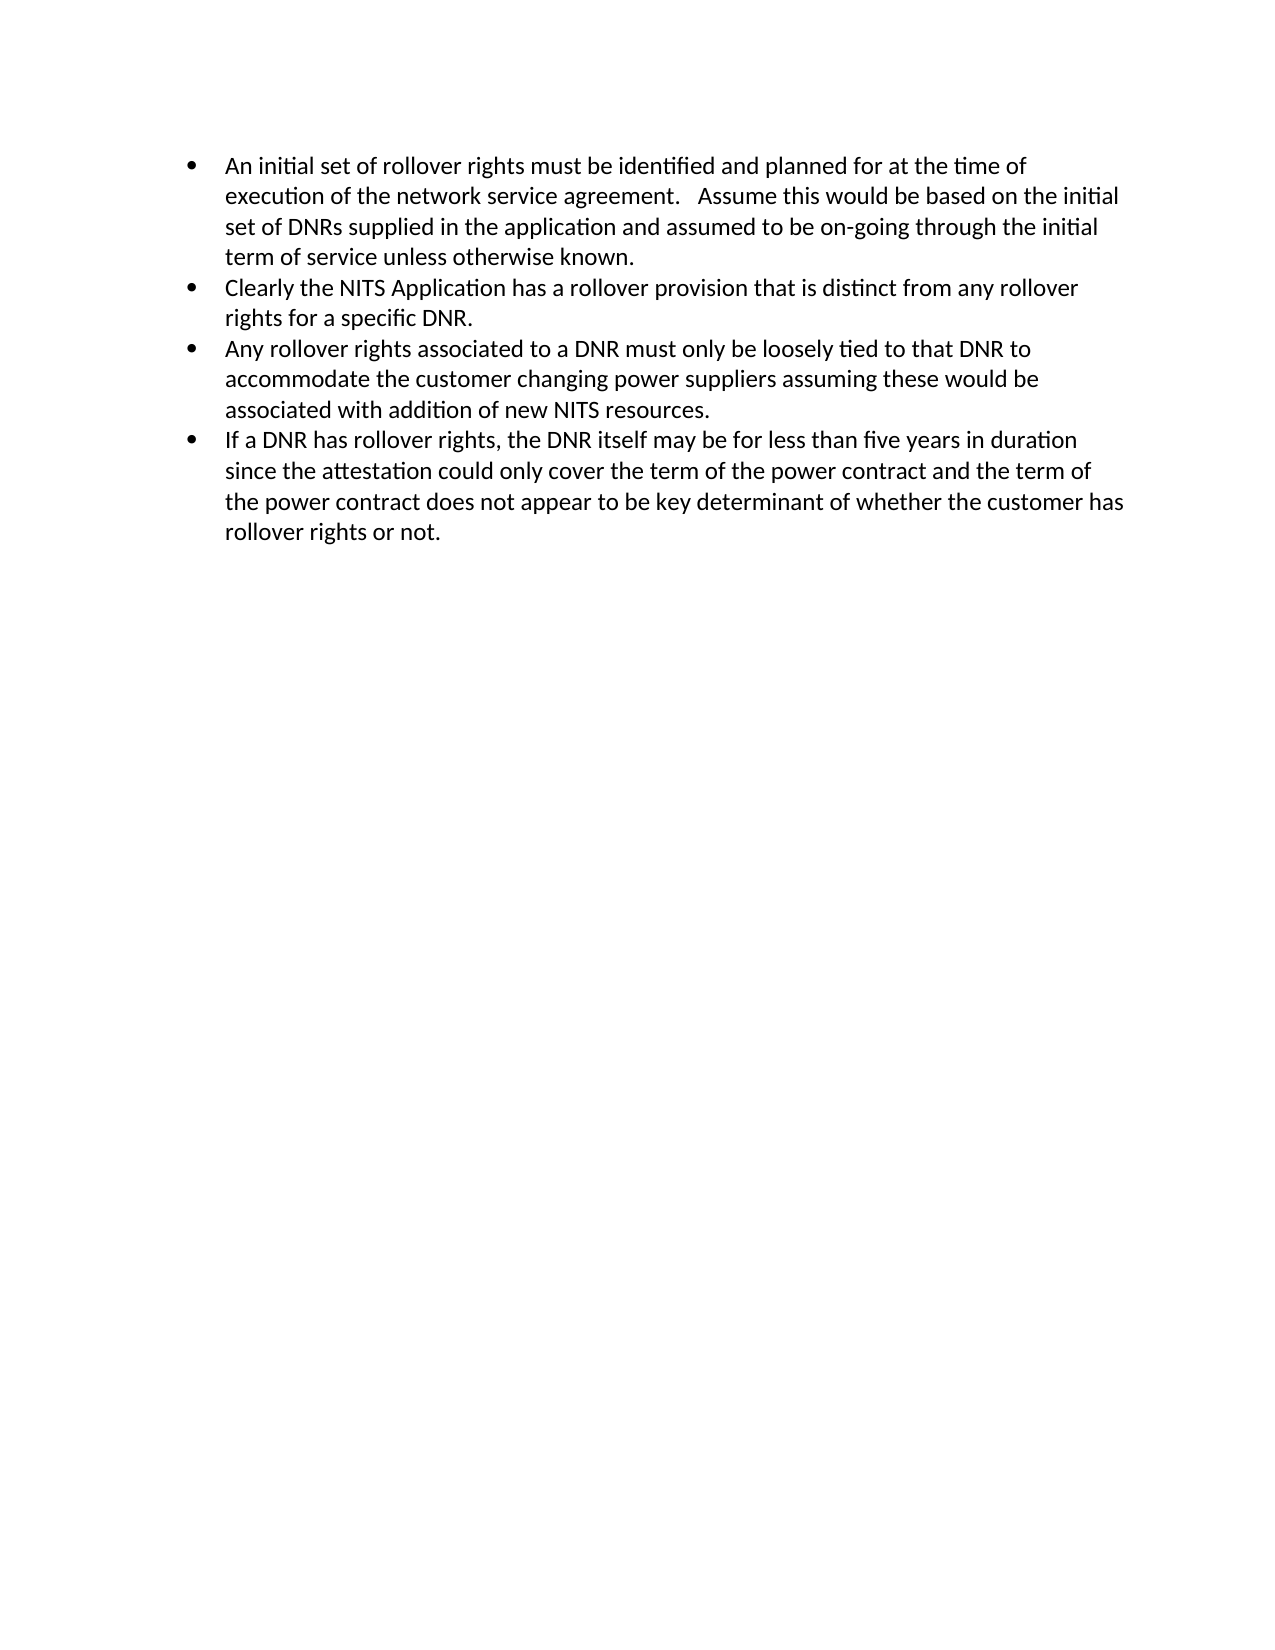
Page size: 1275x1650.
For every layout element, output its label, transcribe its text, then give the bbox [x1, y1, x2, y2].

list Clearly the NITS Application has a rollover provision that is distinct from any rollover rights for a specific DNR. [187, 272, 1125, 333]
list An initial set of rollover rights must be identified and planned for at the time of execution of the network service agreement. Assume this would be based on the initial set of DNRs supplied in the application and assumed to be on-going through the initial term of service unless otherwise known. [187, 150, 1125, 272]
list If a DNR has rollover rights, the DNR itself may be for less than five years in duration since the attestation could only cover the term of the power contract and the term of the power contract does not appear to be key determinant of whether the customer has rollover rights or not. [187, 425, 1125, 547]
list Any rollover rights associated to a DNR must only be loosely tied to that DNR to accommodate the customer changing power suppliers assuming these would be associated with addition of new NITS resources. [187, 333, 1125, 425]
